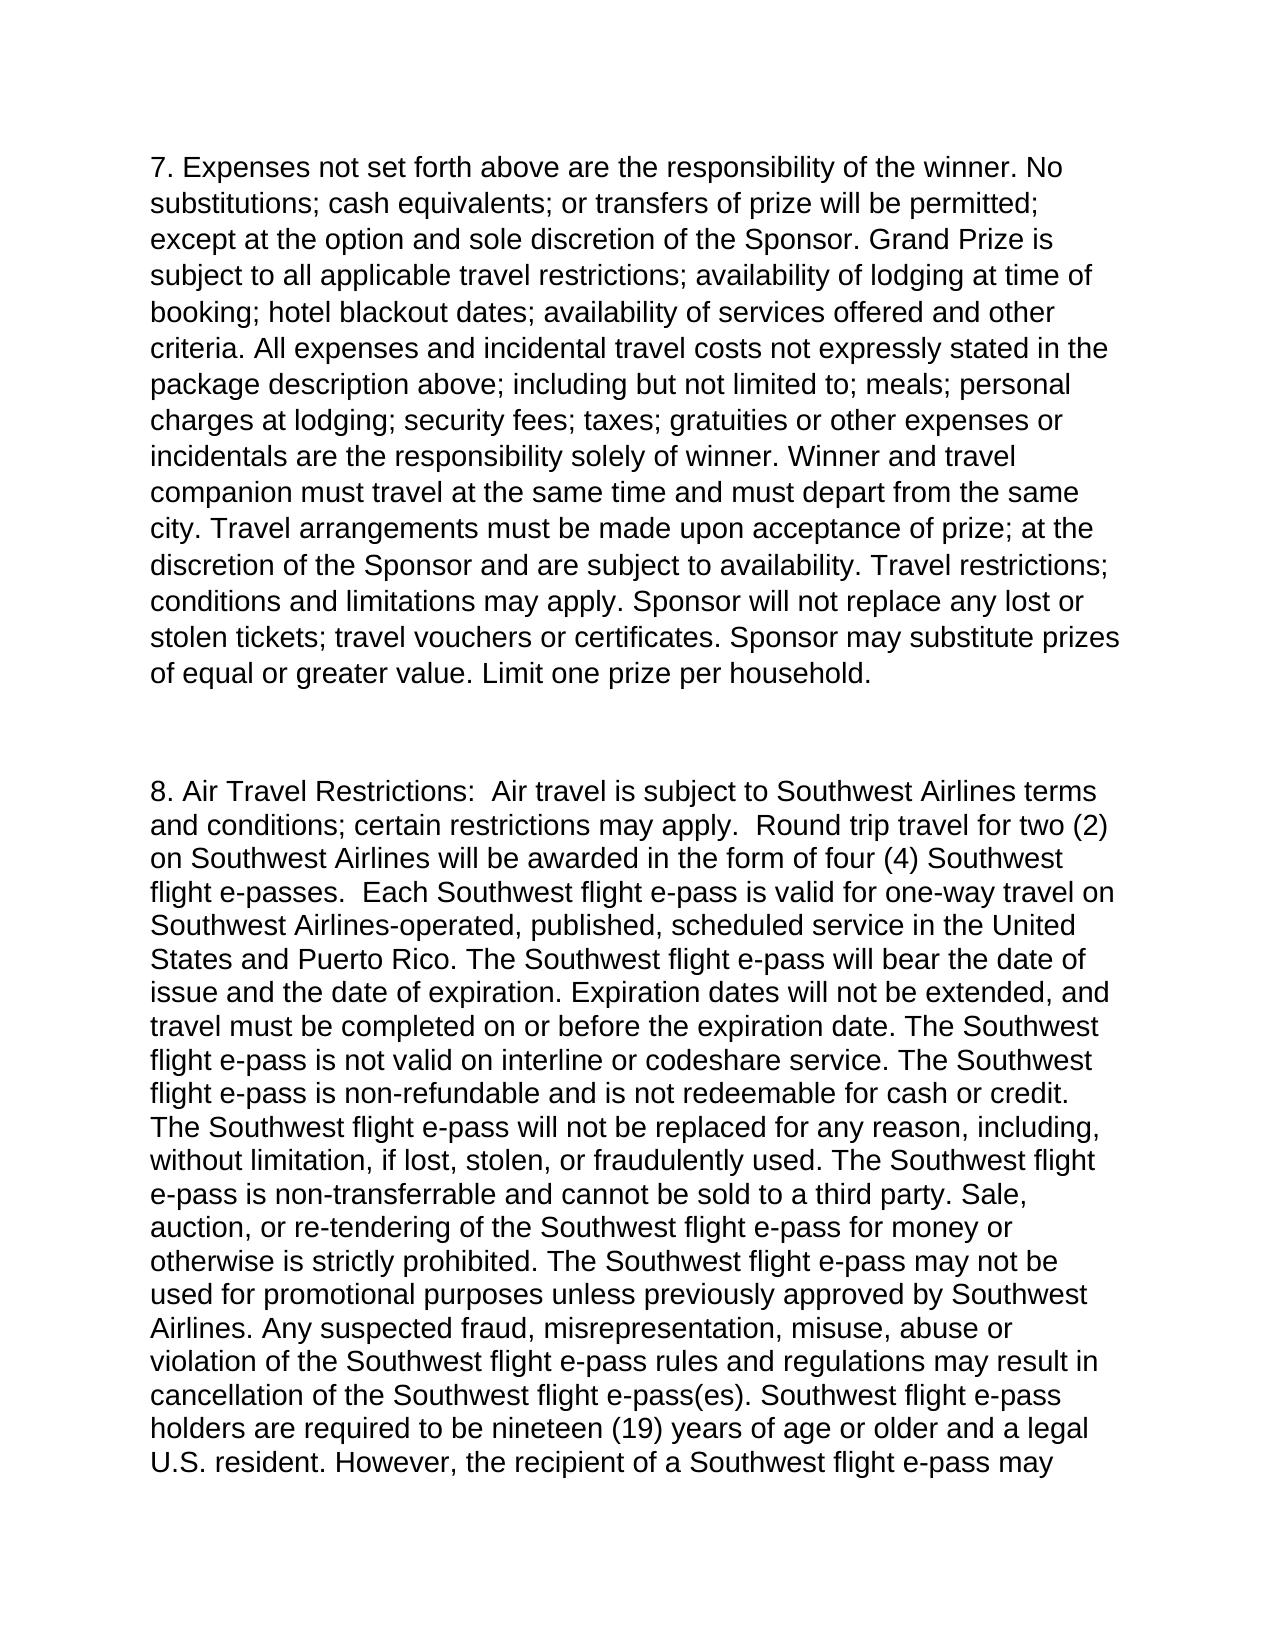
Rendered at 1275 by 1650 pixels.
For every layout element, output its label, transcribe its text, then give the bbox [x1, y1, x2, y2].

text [150, 774, 1125, 1478]
text 7. Expenses not set forth above are the responsibility of the winner. No substitutions; cash equivalents; or transfers of prize will be permitted; except at the option and sole discretion of the Sponsor. Grand Prize is subject to all applicable travel restrictions; availability of lodging at time of booking; hotel blackout dates; availability of services offered and other criteria. All expenses and incidental travel costs not expressly stated in the package description above; including but not limited to; meals; personal charges at lodging; security fees; taxes; gratuities or other expenses or incidentals are the responsibility solely of winner. Winner and travel companion must travel at the same time and must depart from the same city. Travel arrangements must be made upon acceptance of prize; at the discretion of the Sponsor and are subject to availability. Travel restrictions; conditions and limitations may apply. Sponsor will not replace any lost or stolen tickets; travel vouchers or certificates. Sponsor may substitute prizes of equal or greater value. Limit one prize per household. [150, 150, 1125, 689]
